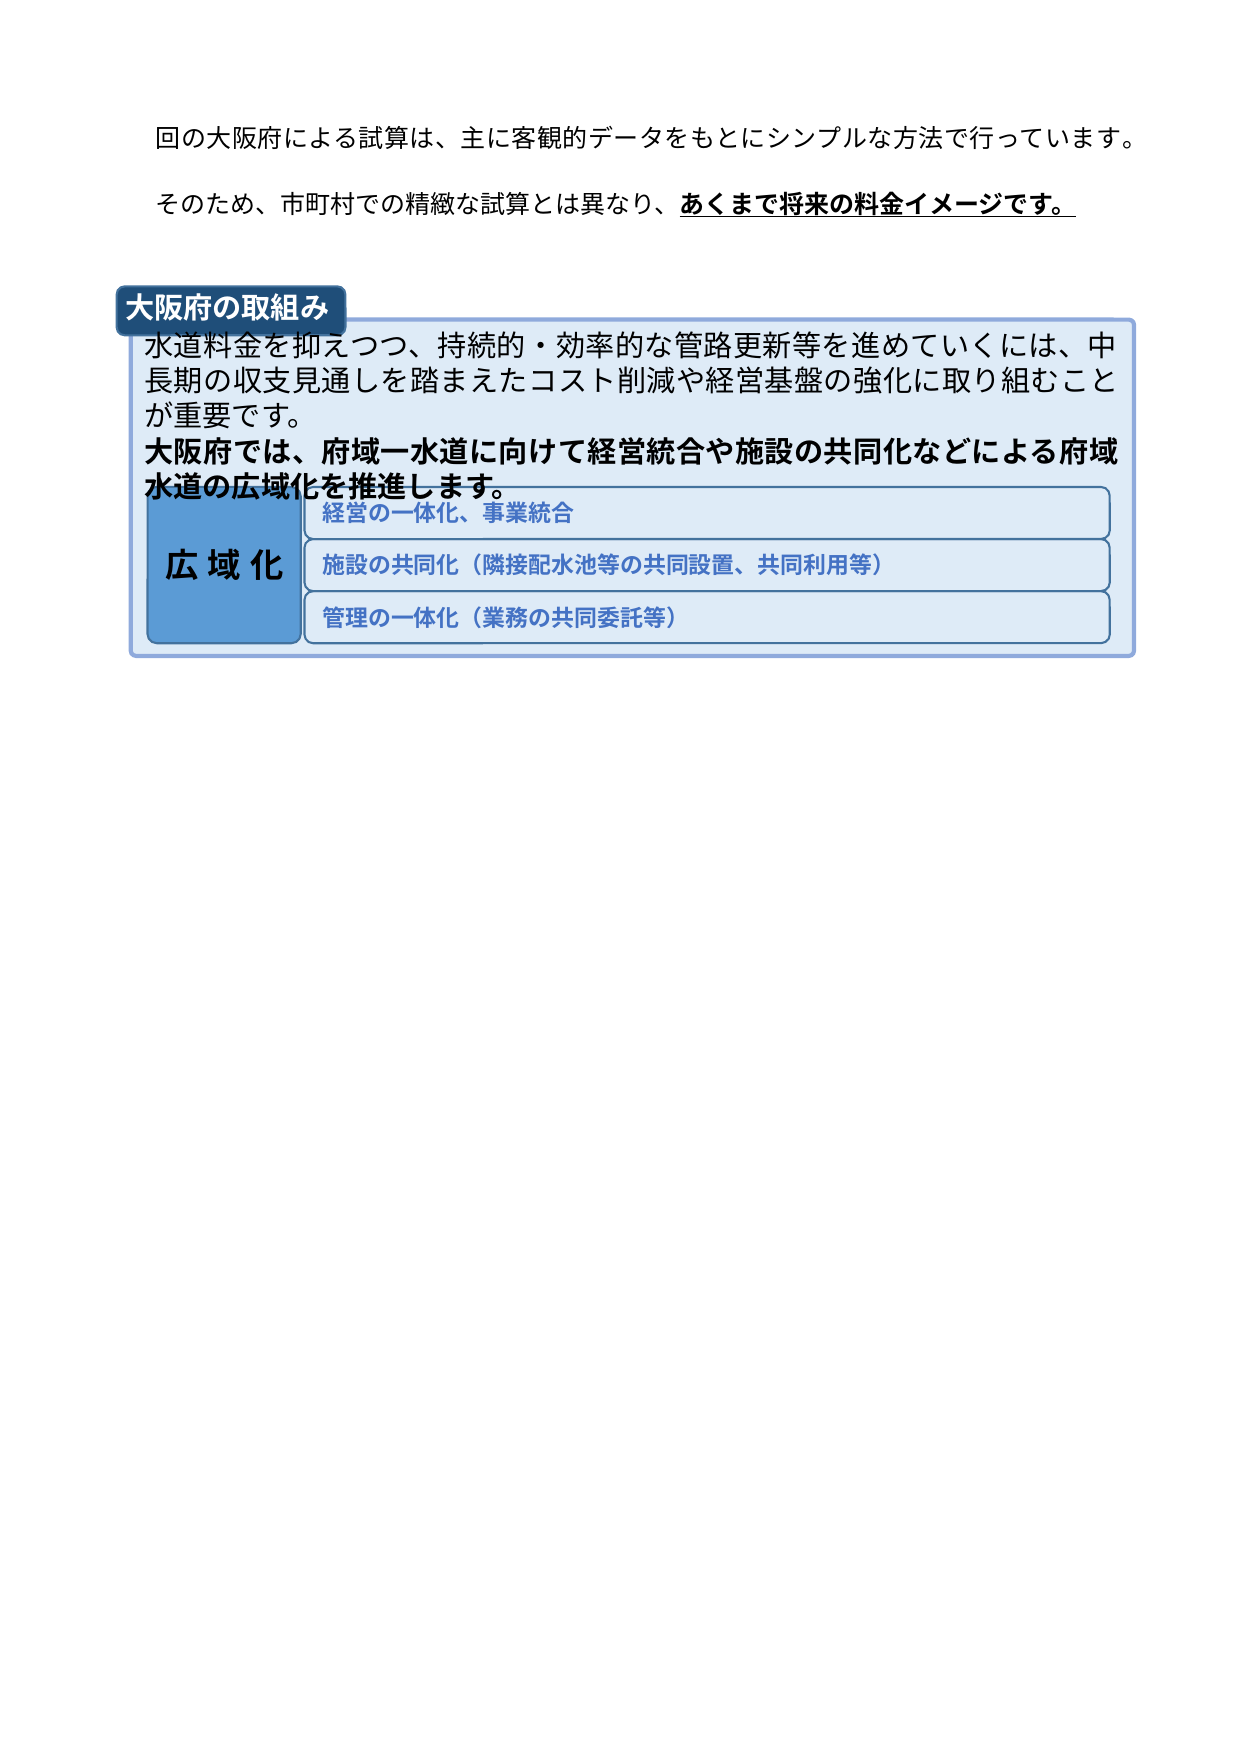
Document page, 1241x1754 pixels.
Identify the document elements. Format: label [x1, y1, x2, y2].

list [118, 104, 1122, 236]
